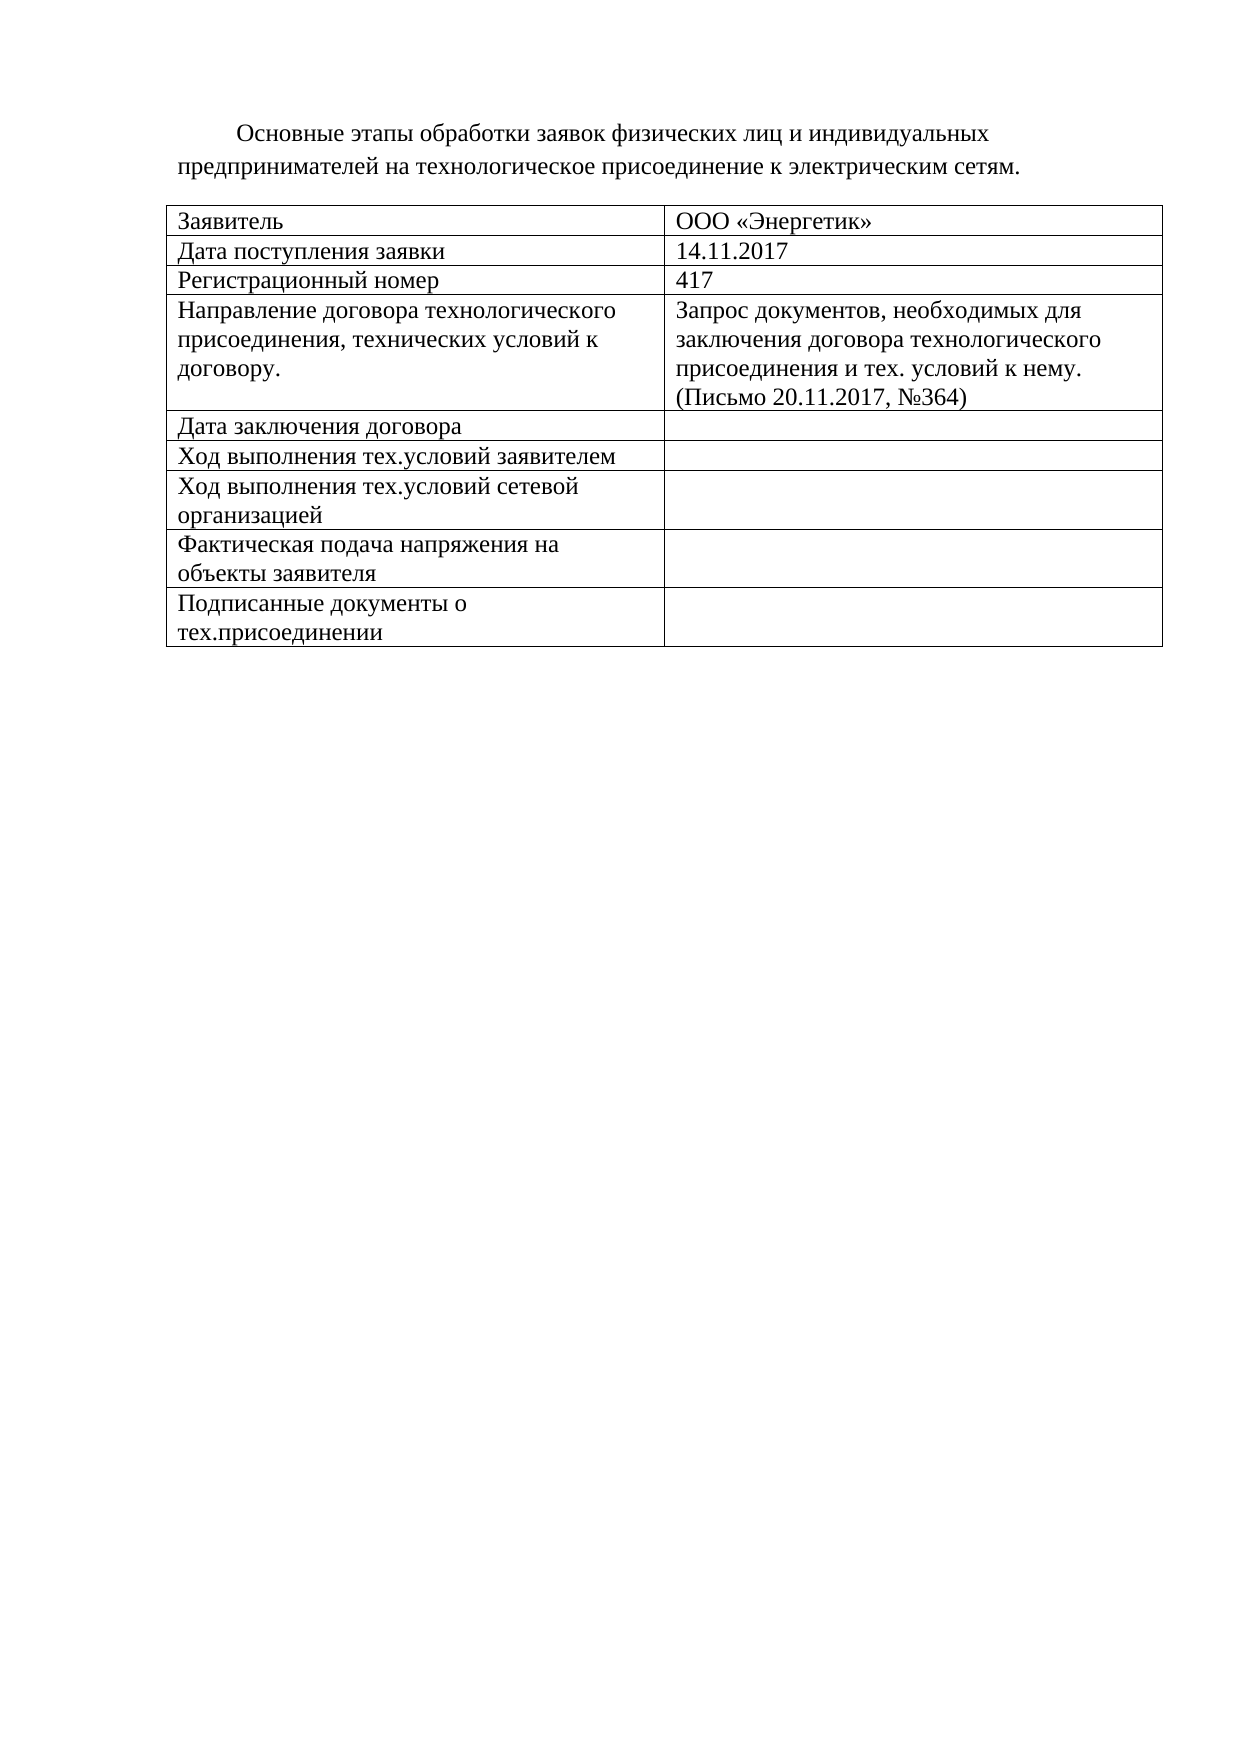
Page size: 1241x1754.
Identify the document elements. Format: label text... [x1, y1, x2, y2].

table_cell Подписанные документы о тех.присоединении [167, 588, 664, 646]
table_cell Регистрационный номер [167, 266, 664, 294]
table_cell [665, 411, 1162, 440]
table_cell Дата поступления заявки [167, 236, 664, 264]
table_cell 14.11.2017 [665, 236, 1162, 264]
table_cell 417 [665, 266, 1162, 294]
table_cell [665, 530, 1162, 587]
table_header ООО «Энергетик» [665, 206, 1162, 235]
table_cell [665, 471, 1162, 528]
table_cell Фактическая подача напряжения на объекты заявителя [167, 530, 664, 587]
table_cell Запрос документов, необходимых для заключения договора технологического присоединения и тех. условий к нему. (Письмо 20.11.2017, №364) [665, 295, 1162, 410]
table_header Заявитель [167, 206, 664, 235]
table_cell [665, 441, 1162, 470]
table_cell [665, 588, 1162, 646]
table_cell Дата заключения договора [167, 411, 664, 440]
table_cell Направление договора технологического присоединения, технических условий к договору. [167, 295, 664, 410]
table_cell Ход выполнения тех.условий сетевой организацией [167, 471, 664, 528]
text Основные этапы обработки заявок физических лиц и индивидуальных предпринимателей на технологическое присоединение к электрическим сетям. [177, 118, 1152, 180]
table_cell Ход выполнения тех.условий заявителем [167, 441, 664, 470]
